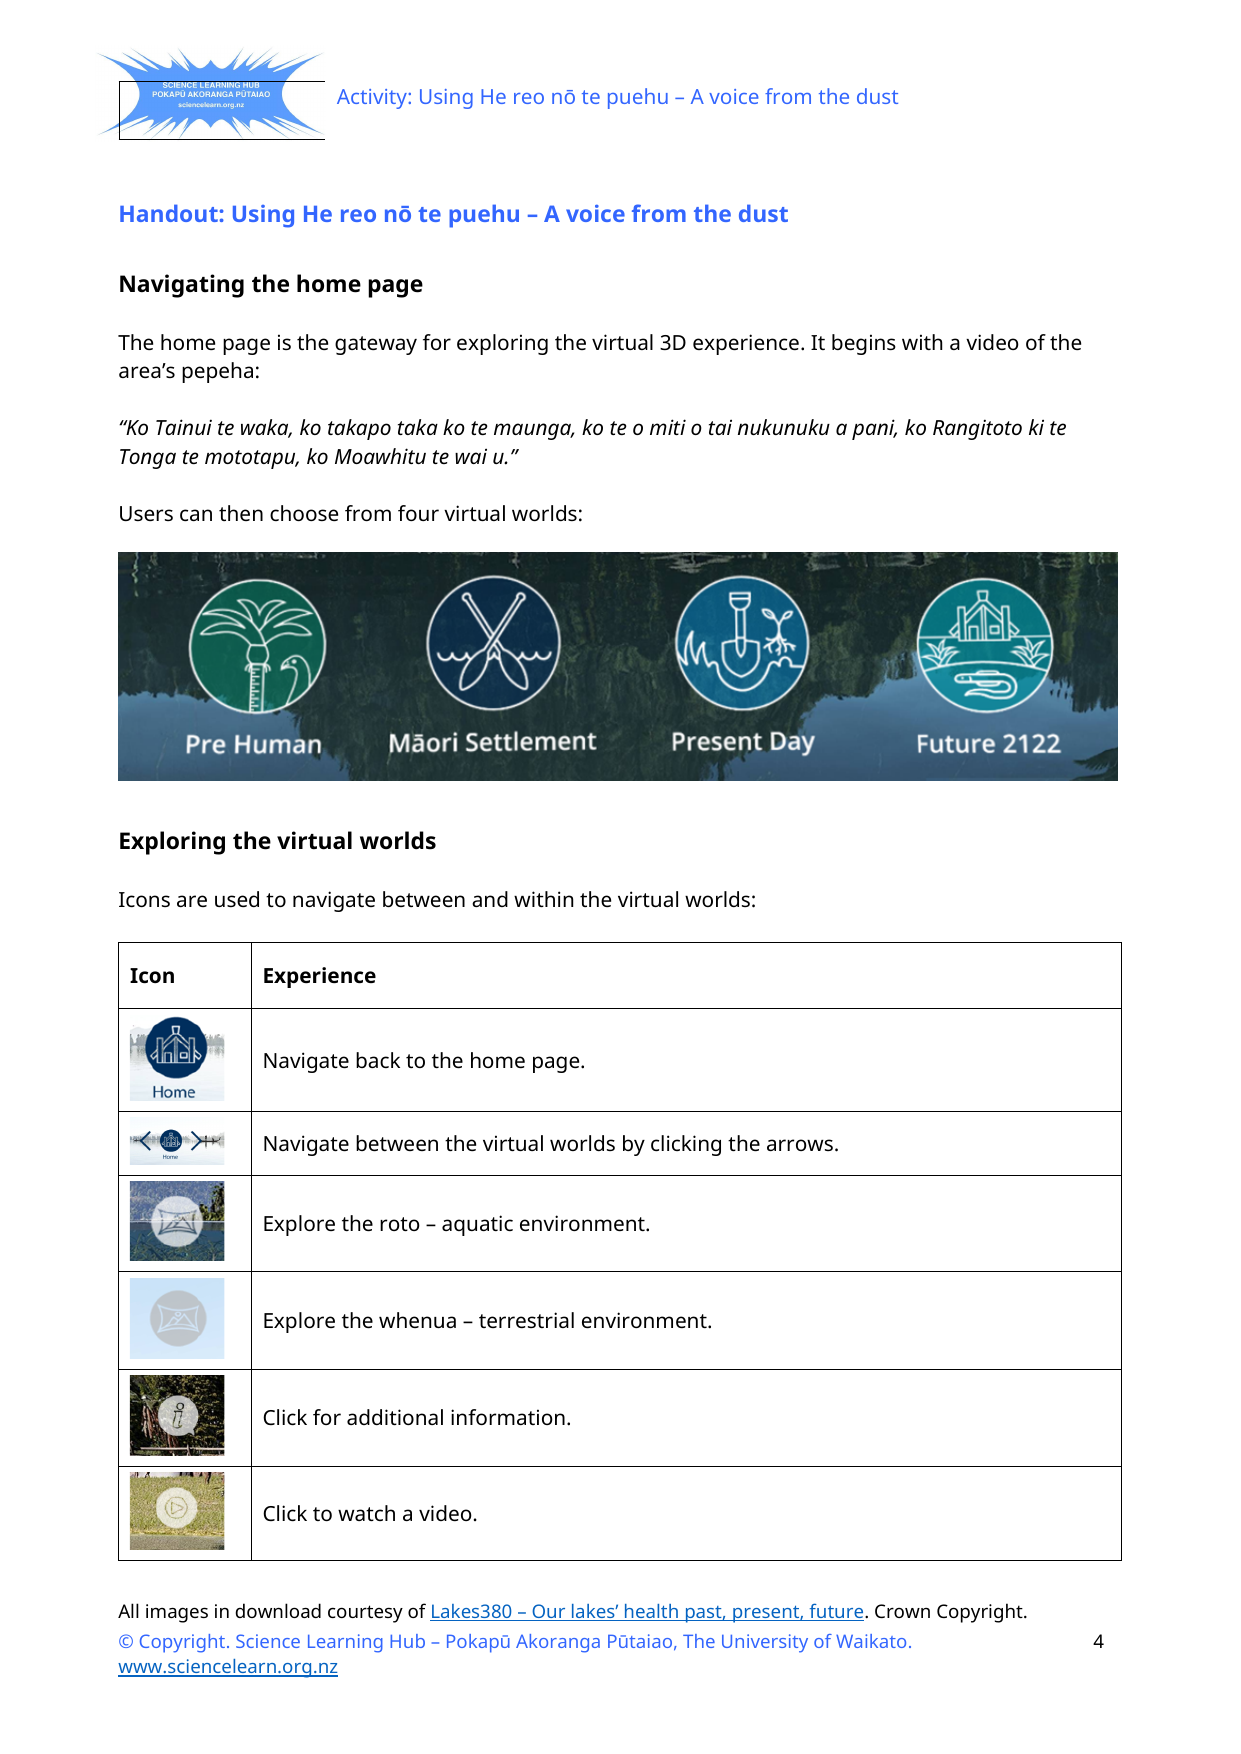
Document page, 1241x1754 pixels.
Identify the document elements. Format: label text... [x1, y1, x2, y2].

text Exploring the virtual worlds [118, 825, 1122, 856]
table_cell [119, 1112, 251, 1174]
picture [129, 1181, 225, 1261]
table_cell Navigate back to the home page. [252, 1009, 1121, 1111]
text Navigating the home page [118, 268, 1122, 300]
table_cell Click to watch a video. [252, 1467, 1121, 1559]
text The home page is the gateway for exploring the virtual 3D experience. It begins with a video of the area’s pepeha: [118, 328, 1122, 385]
table_cell [119, 1467, 251, 1559]
subtitle Handout: Using He reo nō te puehu – A voice from the dust [118, 198, 1122, 229]
table_cell [119, 1370, 251, 1466]
text “Ko Tainui te waka, ko takapo taka ko te maunga, ko te o miti o tai nukunuku a pani, ko Rangitoto ki te Tonga te mototapu, ko Moawhitu te wai u.” [118, 413, 1122, 470]
text Users can then choose from four virtual worlds: [118, 499, 1122, 527]
text Icons are used to navigate between and within the virtual worlds: [118, 885, 1122, 913]
picture [129, 1015, 225, 1101]
table_header Icon [119, 943, 251, 1008]
picture [95, 45, 327, 142]
picture [129, 1472, 225, 1550]
picture [129, 1278, 225, 1359]
table_cell Navigate between the virtual worlds by clicking the arrows. [252, 1112, 1121, 1174]
table_cell [119, 1272, 251, 1369]
table_header Experience [252, 943, 1121, 1008]
table_cell Explore the whenua – terrestrial environment. [252, 1272, 1121, 1369]
table_cell [119, 1176, 251, 1271]
picture [129, 1375, 225, 1456]
picture [129, 1117, 225, 1165]
table_cell Click for additional information. [252, 1370, 1121, 1466]
table_cell [119, 1009, 251, 1111]
picture [118, 552, 1118, 781]
table_cell Explore the roto – aquatic environment. [252, 1176, 1121, 1271]
